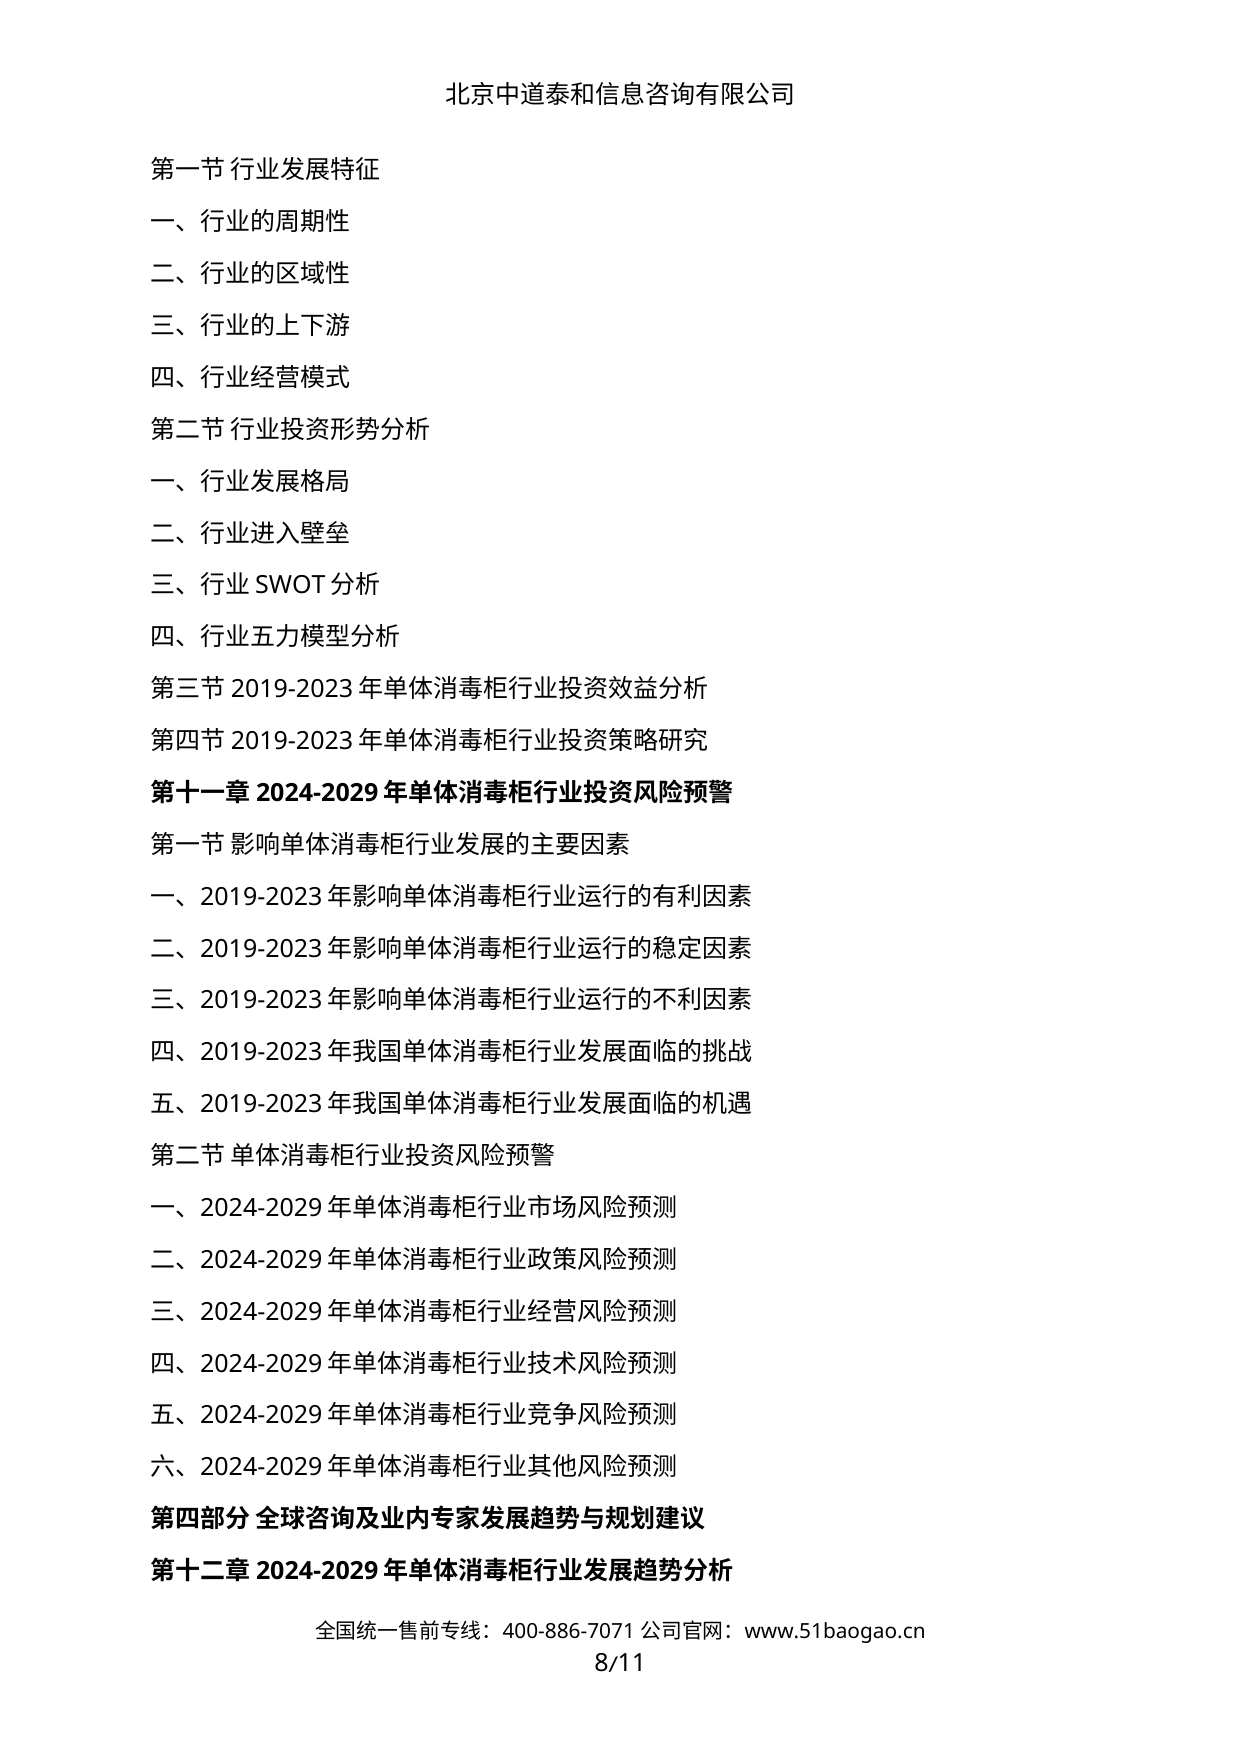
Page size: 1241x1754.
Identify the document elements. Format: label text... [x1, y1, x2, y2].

text 第一节 行业发展特征 [150, 150, 1090, 186]
text 三、行业的上下游 [150, 306, 1090, 342]
text 第一节 影响单体消毒柜行业发展的主要因素 [150, 824, 1090, 861]
text 四、2019-2023年我国单体消毒柜行业发展面临的挑战 [150, 1032, 1090, 1068]
text 三、2024-2029年单体消毒柜行业经营风险预测 [150, 1291, 1090, 1327]
text 一、行业的周期性 [150, 202, 1090, 238]
text 一、行业发展格局 [150, 461, 1090, 497]
text 五、2024-2029年单体消毒柜行业竞争风险预测 [150, 1395, 1090, 1431]
text 四、行业经营模式 [150, 357, 1090, 394]
text 三、2019-2023年影响单体消毒柜行业运行的不利因素 [150, 980, 1090, 1016]
text 二、2019-2023年影响单体消毒柜行业运行的稳定因素 [150, 928, 1090, 964]
text 三、行业SWOT分析 [150, 565, 1090, 601]
text 五、2019-2023年我国单体消毒柜行业发展面临的机遇 [150, 1084, 1090, 1120]
text 一、2019-2023年影响单体消毒柜行业运行的有利因素 [150, 876, 1090, 912]
text 第二节 行业投资形势分析 [150, 409, 1090, 446]
text 六、2024-2029年单体消毒柜行业其他风险预测 [150, 1447, 1090, 1483]
text 四、行业五力模型分析 [150, 617, 1090, 653]
text 第十一章 2024-2029年单体消毒柜行业投资风险预警 [150, 772, 1090, 809]
text 二、2024-2029年单体消毒柜行业政策风险预测 [150, 1239, 1090, 1276]
text 第三节 2019-2023年单体消毒柜行业投资效益分析 [150, 669, 1090, 705]
text 二、行业进入壁垒 [150, 513, 1090, 549]
text 第二节 单体消毒柜行业投资风险预警 [150, 1136, 1090, 1172]
text 第四节 2019-2023年单体消毒柜行业投资策略研究 [150, 721, 1090, 757]
text 第十二章 2024-2029年单体消毒柜行业发展趋势分析 [150, 1551, 1090, 1587]
text 四、2024-2029年单体消毒柜行业技术风险预测 [150, 1343, 1090, 1379]
text 第四部分 全球咨询及业内专家发展趋势与规划建议 [150, 1499, 1090, 1535]
text 二、行业的区域性 [150, 254, 1090, 290]
text 一、2024-2029年单体消毒柜行业市场风险预测 [150, 1187, 1090, 1224]
